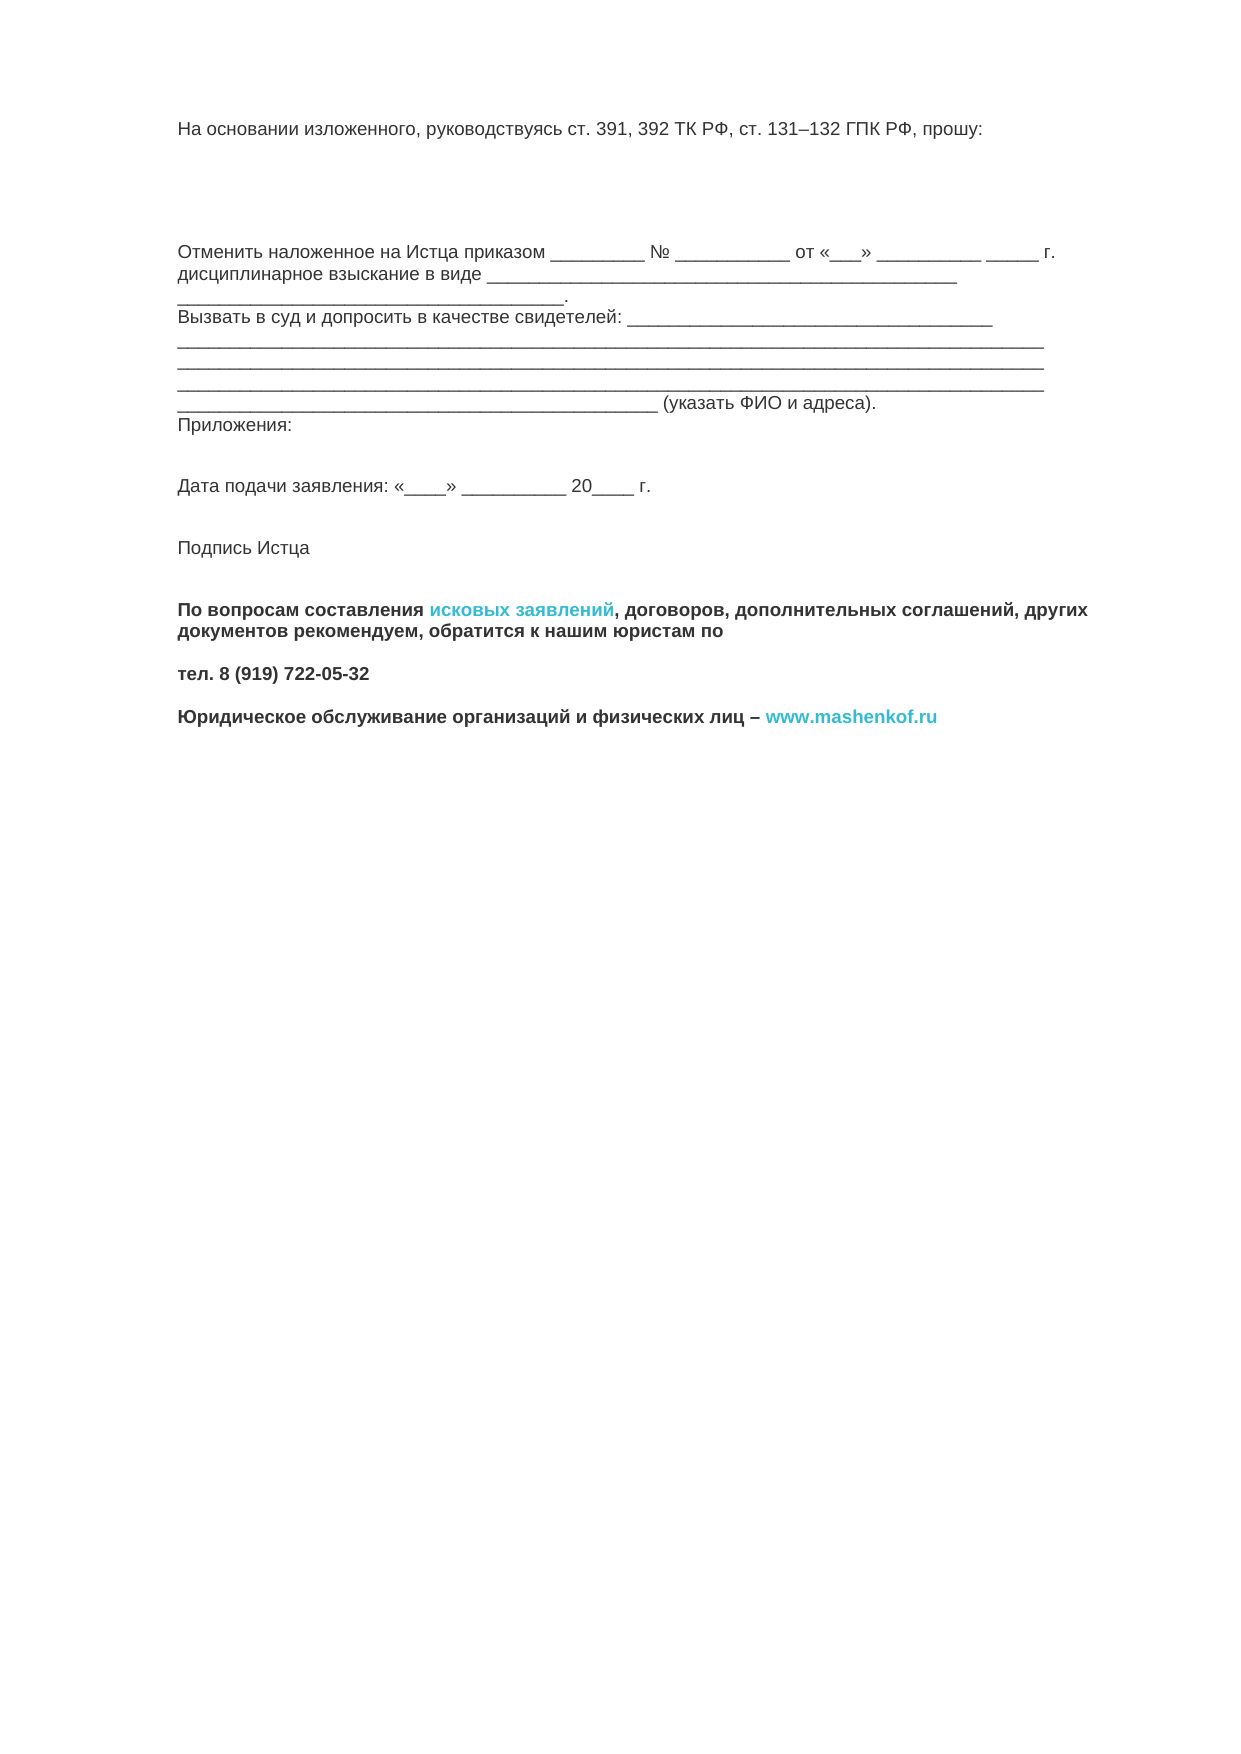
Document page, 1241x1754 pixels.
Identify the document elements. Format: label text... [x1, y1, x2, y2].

text Отменить наложенное на Истца приказом _________ № ___________ от «___» __________ _____ г. дисциплинарное взыскание в виде _____________________________________________ _____________________________________. [177, 241, 1152, 306]
text Дата подачи заявления: «____» __________ 20____ г. [177, 475, 1152, 497]
text Подпись Истца [177, 537, 1152, 558]
text Приложения: [177, 414, 1152, 435]
text На основании изложенного, руководствуясь ст. 391, 392 ТК РФ, ст. 131–132 ГПК РФ, прошу: [177, 118, 1152, 140]
text Вызвать в суд и допросить в качестве свидетелей: ___________________________________ ___________________________________________________________________________________ ___________________________________________________________________________________ ___________________________________________________________________________________ ______________________________________________ (указать ФИО и адреса). [177, 306, 1152, 414]
text По вопросам составления исковых заявлений, договоров, дополнительных соглашений, других документов рекомендуем, обратится к нашим юристам по тел. 8 (919) 722-05-32 Юридическое обслуживание организаций и физических лиц – www.mashenkof.ru [177, 598, 1152, 728]
